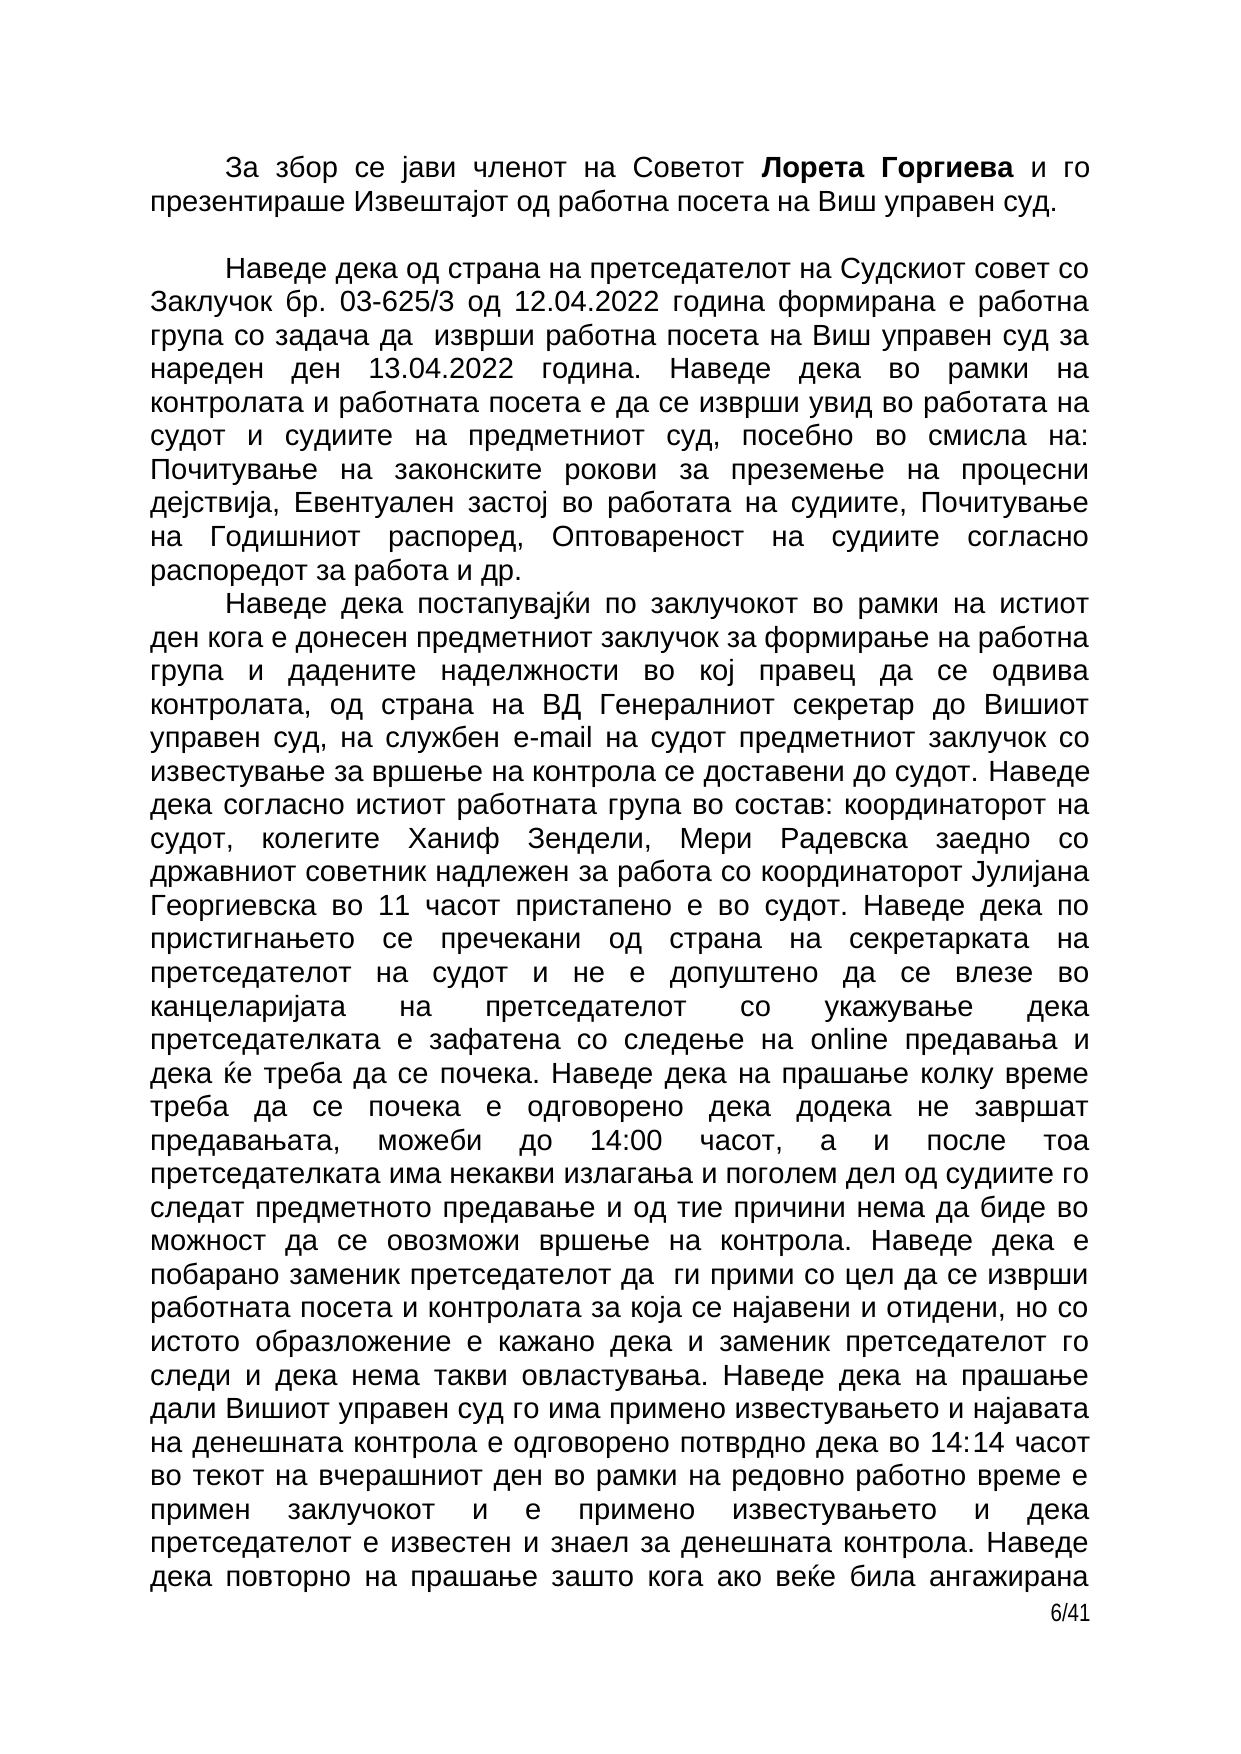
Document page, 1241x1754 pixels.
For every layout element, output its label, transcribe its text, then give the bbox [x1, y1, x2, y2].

text Наведе дека од страна на претседателот на Судскиот совет со Заклучок бр. 03-625/3 од 12.04.2022 година формирана е работна група со задача да изврши работна посета на Виш управен суд за нареден ден 13.04.2022 година. Наведе дека во рамки на контролата и работната посета е да се изврши увид во работата на судот и судиите на предметниот суд, посебно во смисла на: Почитување на законските рокови за преземење на процесни дејствија, Евентуален застој во работата на судиите, Почитување на Годишниот распоред, Оптовареност на судиите согласно распоредот за работа и др. [150, 251, 1090, 586]
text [150, 586, 1090, 1592]
text За збор се јави членот на Советот Лорета Горгиева и го презентираше Извештајот од работна посета на Виш управен суд. [150, 150, 1090, 217]
